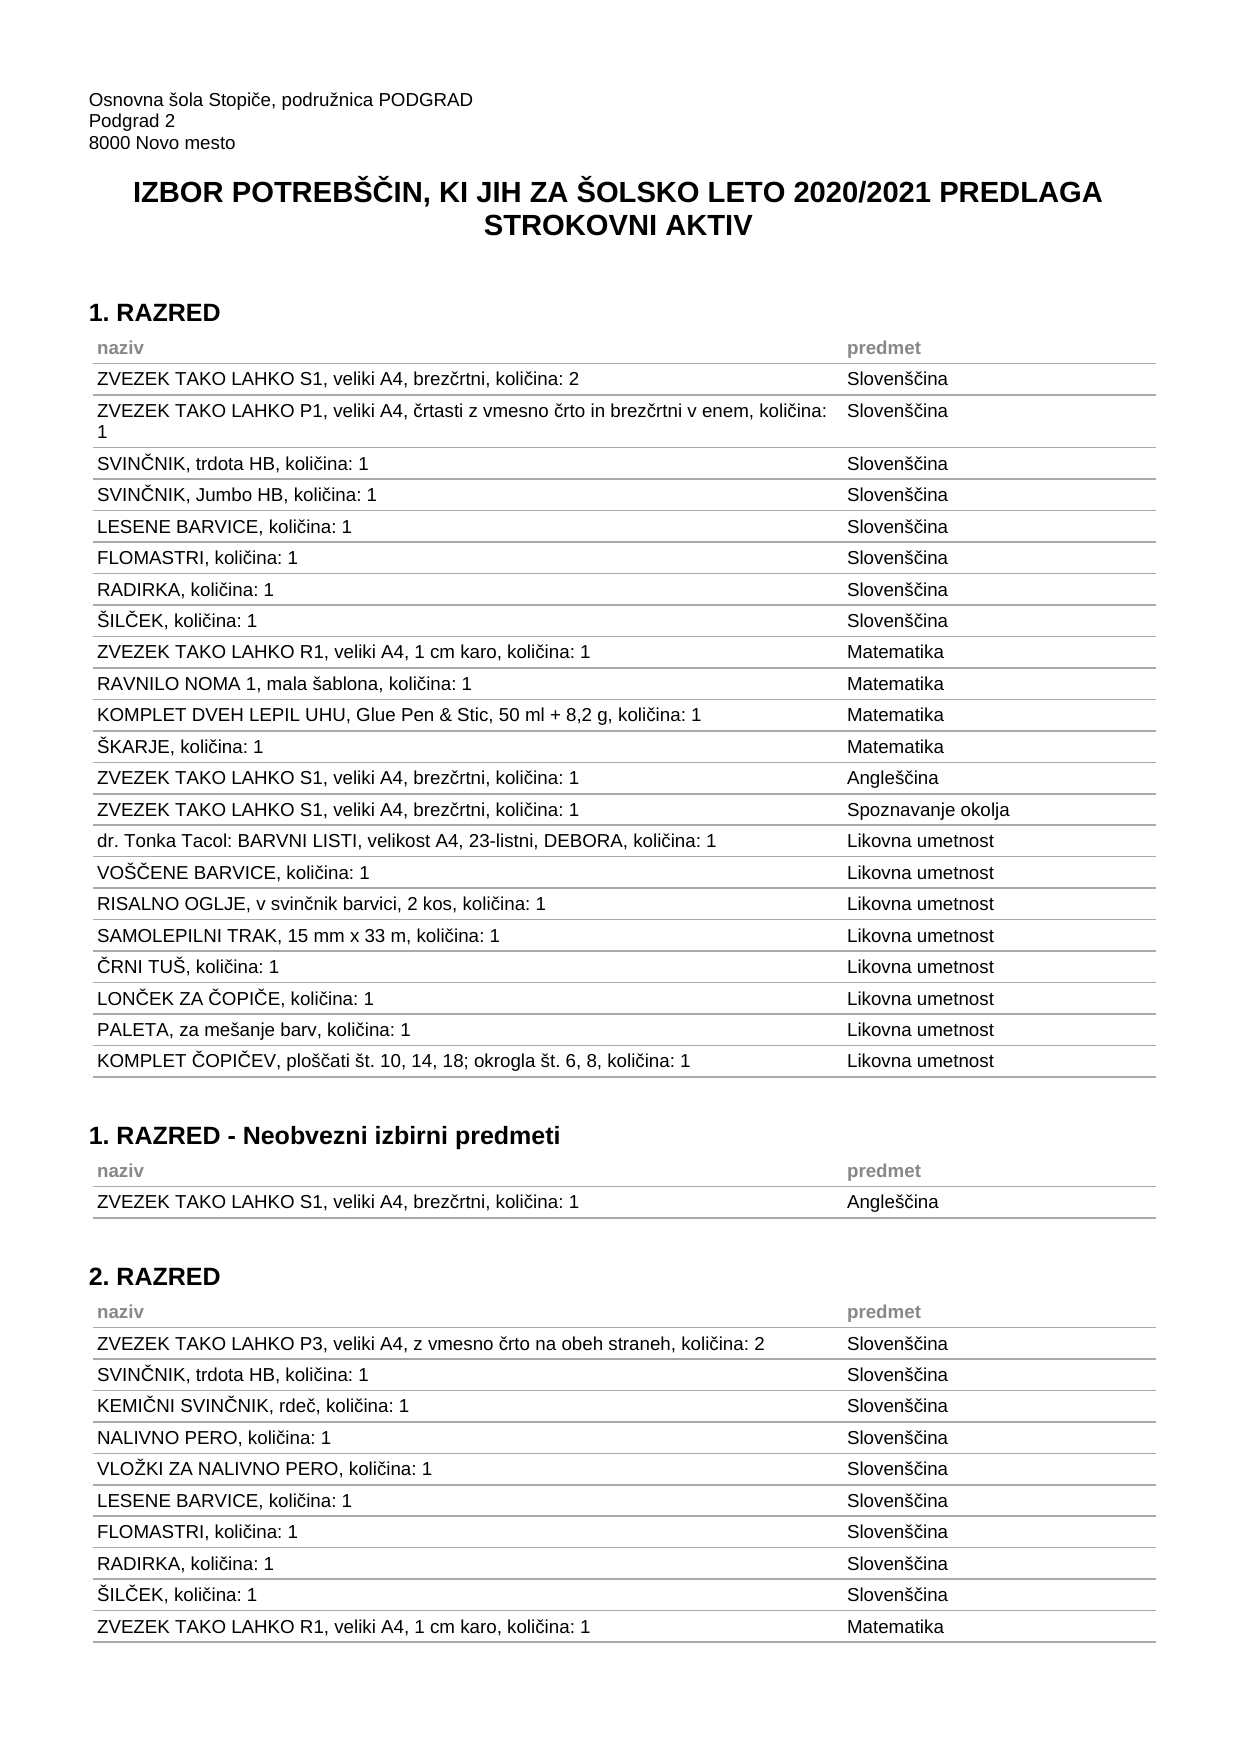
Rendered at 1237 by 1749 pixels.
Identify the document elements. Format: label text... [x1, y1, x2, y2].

table_header naziv [93, 1297, 843, 1327]
table_cell Spoznavanje okolja [843, 795, 1156, 824]
table_cell Slovenščina [843, 1360, 1156, 1389]
table_cell KOMPLET DVEH LEPIL UHU, Glue Pen & Stic, 50 ml + 8,2 g, količina: 1 [93, 700, 843, 730]
table_cell Slovenščina [843, 364, 1156, 394]
table_cell Slovenščina [843, 606, 1156, 636]
table_cell ZVEZEK TAKO LAHKO P1, veliki A4, črtasti z vmesno črto in brezčrtni v enem, količina: 1 [93, 396, 843, 447]
table_cell Slovenščina [843, 511, 1156, 541]
table_cell ZVEZEK TAKO LAHKO R1, veliki A4, 1 cm karo, količina: 1 [93, 637, 843, 667]
table_cell Slovenščina [843, 448, 1156, 478]
table_header predmet [843, 333, 1156, 362]
table_cell ZVEZEK TAKO LAHKO R1, veliki A4, 1 cm karo, količina: 1 [93, 1611, 843, 1641]
table_cell KOMPLET ČOPIČEV, ploščati št. 10, 14, 18; okrogla št. 6, 8, količina: 1 [93, 1046, 843, 1076]
table_cell ŠILČEK, količina: 1 [93, 606, 843, 636]
table_cell Likovna umetnost [843, 920, 1156, 950]
table_cell RAVNILO NOMA 1, mala šablona, količina: 1 [93, 669, 843, 698]
table_cell Angleščina [843, 1187, 1156, 1217]
table_cell Slovenščina [843, 1580, 1156, 1610]
table_cell Likovna umetnost [843, 889, 1156, 919]
table_cell LESENE BARVICE, količina: 1 [93, 511, 843, 541]
table_cell Likovna umetnost [843, 826, 1156, 856]
table_cell VLOŽKI ZA NALIVNO PERO, količina: 1 [93, 1454, 843, 1484]
table_cell FLOMASTRI, količina: 1 [93, 1517, 843, 1547]
table_header naziv [93, 1156, 843, 1186]
table_cell NALIVNO PERO, količina: 1 [93, 1423, 843, 1452]
table_cell ŠILČEK, količina: 1 [93, 1580, 843, 1610]
table_cell KEMIČNI SVINČNIK, rdeč, količina: 1 [93, 1391, 843, 1421]
text 2. RAZRED [88, 1262, 1148, 1291]
text Osnovna šola Stopiče, podružnica PODGRAD [88, 88, 1148, 110]
table_cell Matematika [843, 637, 1156, 667]
table_cell ZVEZEK TAKO LAHKO P3, veliki A4, z vmesno črto na obeh straneh, količina: 2 [93, 1328, 843, 1358]
table_cell Slovenščina [843, 1423, 1156, 1452]
table_cell SVINČNIK, Jumbo HB, količina: 1 [93, 480, 843, 510]
table_cell Slovenščina [843, 1517, 1156, 1547]
table_cell ZVEZEK TAKO LAHKO S1, veliki A4, brezčrtni, količina: 2 [93, 364, 843, 394]
text 1. RAZRED - Neobvezni izbirni predmeti [88, 1121, 1148, 1149]
table_cell RADIRKA, količina: 1 [93, 1548, 843, 1578]
table_cell Likovna umetnost [843, 983, 1156, 1013]
table_cell Likovna umetnost [843, 857, 1156, 887]
table_cell Slovenščina [843, 543, 1156, 573]
text 1. RAZRED [88, 297, 1148, 326]
table_cell LESENE BARVICE, količina: 1 [93, 1486, 843, 1515]
table_cell Matematika [843, 700, 1156, 730]
table_cell ZVEZEK TAKO LAHKO S1, veliki A4, brezčrtni, količina: 1 [93, 763, 843, 793]
table_cell FLOMASTRI, količina: 1 [93, 543, 843, 573]
table_cell Matematika [843, 1611, 1156, 1641]
text IZBOR POTREBŠČIN, KI JIH ZA ŠOLSKO LETO 2020/2021 PREDLAGA STROKOVNI AKTIV [88, 175, 1148, 242]
table_cell Likovna umetnost [843, 1046, 1156, 1076]
table_cell RISALNO OGLJE, v svinčnik barvici, 2 kos, količina: 1 [93, 889, 843, 919]
table_cell dr. Tonka Tacol: BARVNI LISTI, velikost A4, 23-listni, DEBORA, količina: 1 [93, 826, 843, 856]
table_cell SAMOLEPILNI TRAK, 15 mm x 33 m, količina: 1 [93, 920, 843, 950]
table_cell ŠKARJE, količina: 1 [93, 732, 843, 761]
table_cell PALETA, za mešanje barv, količina: 1 [93, 1015, 843, 1044]
table_cell Slovenščina [843, 480, 1156, 510]
table_cell Slovenščina [843, 1454, 1156, 1484]
table_cell ZVEZEK TAKO LAHKO S1, veliki A4, brezčrtni, količina: 1 [93, 795, 843, 824]
table_cell ČRNI TUŠ, količina: 1 [93, 952, 843, 982]
table_header predmet [843, 1297, 1156, 1327]
table_cell Likovna umetnost [843, 952, 1156, 982]
table_cell SVINČNIK, trdota HB, količina: 1 [93, 1360, 843, 1389]
table_cell Slovenščina [843, 396, 1156, 447]
table_cell Likovna umetnost [843, 1015, 1156, 1044]
table_cell Matematika [843, 669, 1156, 698]
table_cell RADIRKA, količina: 1 [93, 574, 843, 604]
text Podgrad 2 [88, 110, 1148, 132]
table_cell Slovenščina [843, 1391, 1156, 1421]
table_cell Matematika [843, 732, 1156, 761]
table_cell Angleščina [843, 763, 1156, 793]
table_cell Slovenščina [843, 1486, 1156, 1515]
table_cell Slovenščina [843, 1328, 1156, 1358]
table_cell Slovenščina [843, 1548, 1156, 1578]
text 8000 Novo mesto [88, 132, 1148, 153]
table_cell SVINČNIK, trdota HB, količina: 1 [93, 448, 843, 478]
table_cell LONČEK ZA ČOPIČE, količina: 1 [93, 983, 843, 1013]
table_header naziv [93, 333, 843, 362]
table_cell ZVEZEK TAKO LAHKO S1, veliki A4, brezčrtni, količina: 1 [93, 1187, 843, 1217]
table_header predmet [843, 1156, 1156, 1186]
table_cell VOŠČENE BARVICE, količina: 1 [93, 857, 843, 887]
table_cell Slovenščina [843, 574, 1156, 604]
